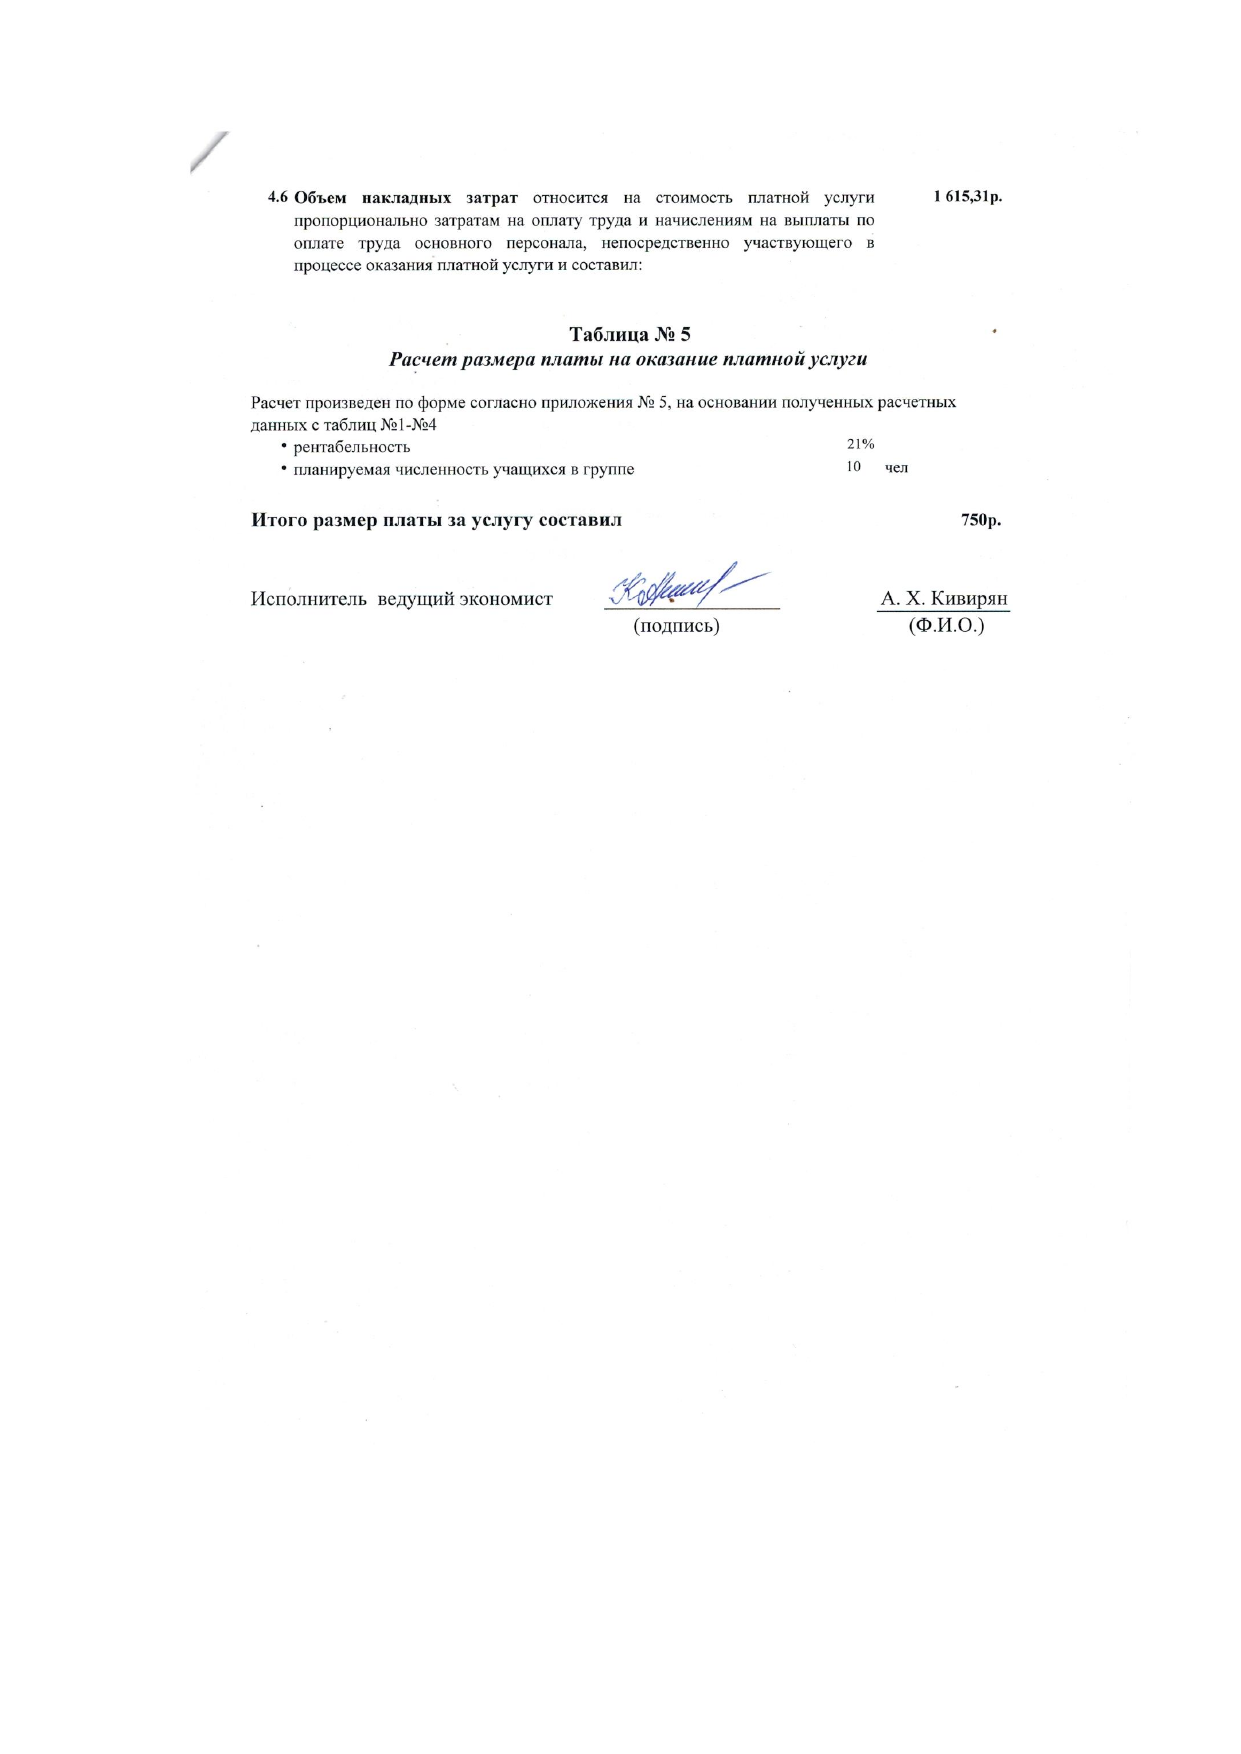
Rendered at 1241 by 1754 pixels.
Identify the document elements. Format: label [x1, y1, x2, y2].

picture [177, 118, 1152, 1459]
